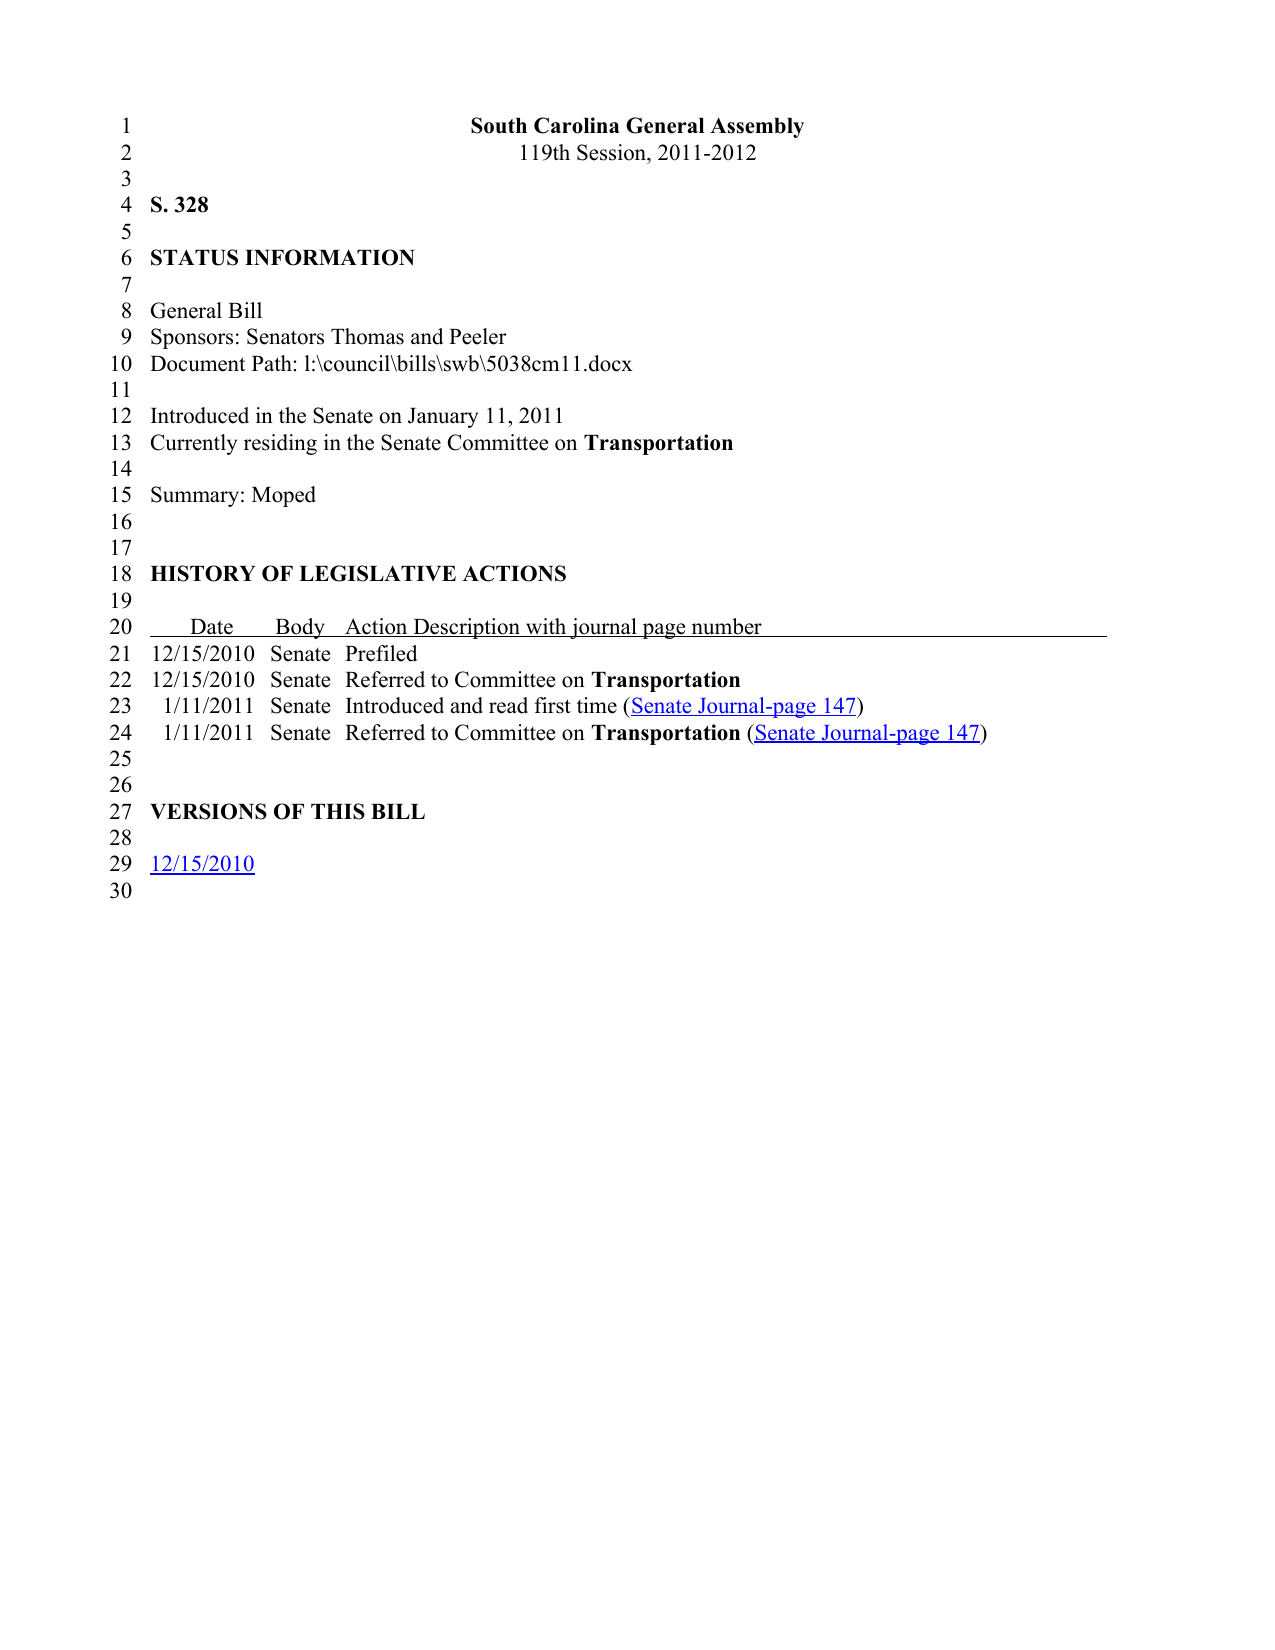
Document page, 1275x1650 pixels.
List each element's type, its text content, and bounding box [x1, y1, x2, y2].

text Currently residing in the Senate Committee on Transportation [150, 429, 1125, 455]
text South Carolina General Assembly [150, 112, 1125, 139]
text 12/15/2010 Senate Referred to Committee on Transportation [150, 666, 1125, 692]
text Introduced in the Senate on January 11, 2011 [150, 402, 1125, 429]
text VERSIONS OF THIS BILL [150, 798, 1125, 824]
text General Bill [150, 297, 1125, 323]
text 119th Session, 2011-2012 [150, 139, 1125, 165]
text Document Path: l:\council\bills\swb\5038cm11.docx [150, 350, 1125, 376]
text STATUS INFORMATION [150, 244, 1125, 271]
text HISTORY OF LEGISLATIVE ACTIONS [150, 561, 1125, 587]
text Sponsors: Senators Thomas and Peeler [150, 323, 1125, 350]
text 12/15/2010 Senate Prefiled [150, 639, 1125, 666]
text S. 328 [150, 192, 1125, 218]
text 12/15/2010 [150, 850, 1125, 877]
text Date Body Action Description with journal page number [150, 613, 1125, 639]
text 1/11/2011 Senate Introduced and read first time (Senate Journal-page 147) [150, 692, 1125, 719]
text Summary: Moped [150, 481, 1125, 508]
text 1/11/2011 Senate Referred to Committee on Transportation (Senate Journal-page 147) [150, 719, 1125, 745]
